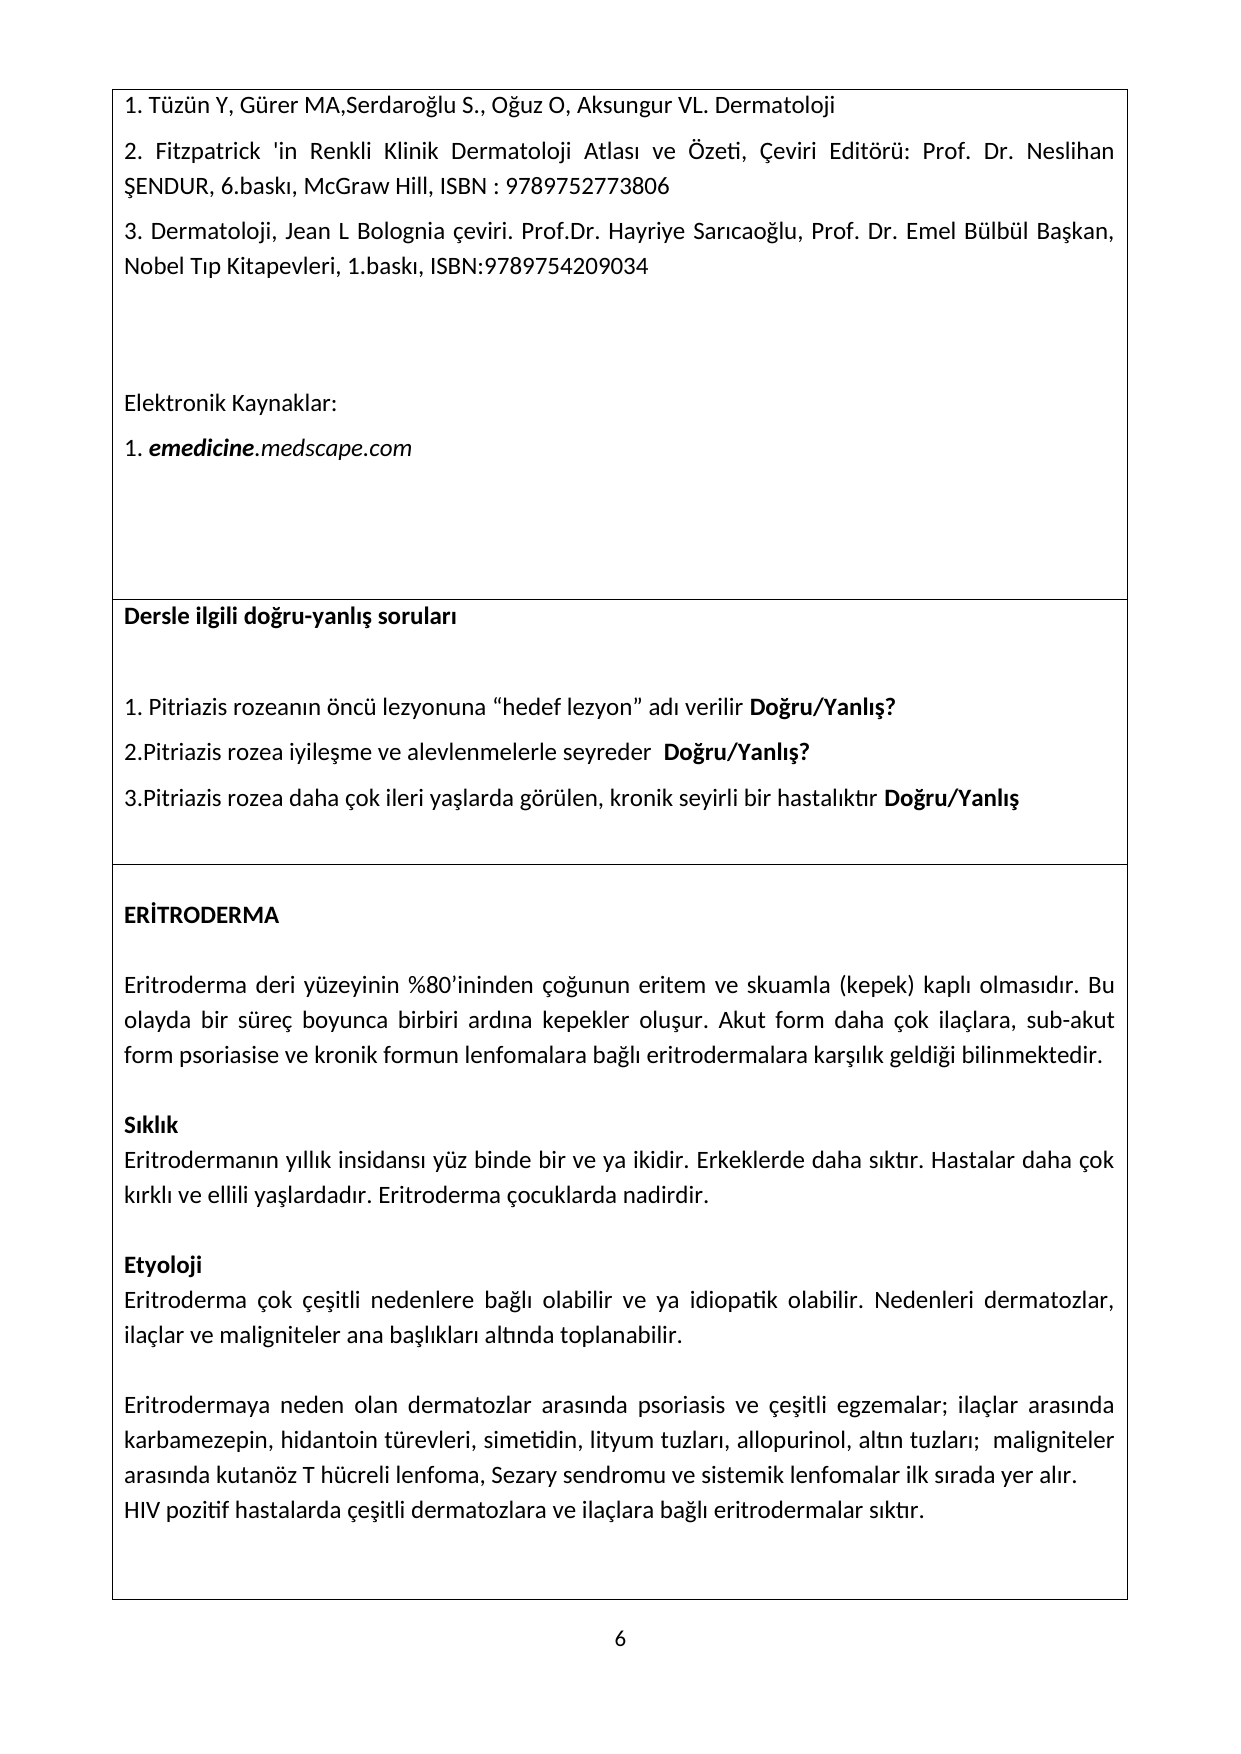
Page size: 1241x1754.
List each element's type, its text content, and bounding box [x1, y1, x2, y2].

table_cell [113, 865, 1127, 1599]
table_cell Dersle ilgili doğru-yanlış soruları 1. Pitriazis rozeanın öncü lezyonuna “hedef lezyon” adı verilir Doğru/Yanlış? 2.Pitriazis rozea iyileşme ve alevlenmelerle seyreder Doğru/Yanlış? 3.Pitriazis rozea daha çok ileri yaşlarda görülen, kronik seyirli bir hastalıktır Doğru/Yanlış [113, 600, 1127, 863]
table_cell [113, 90, 1127, 599]
